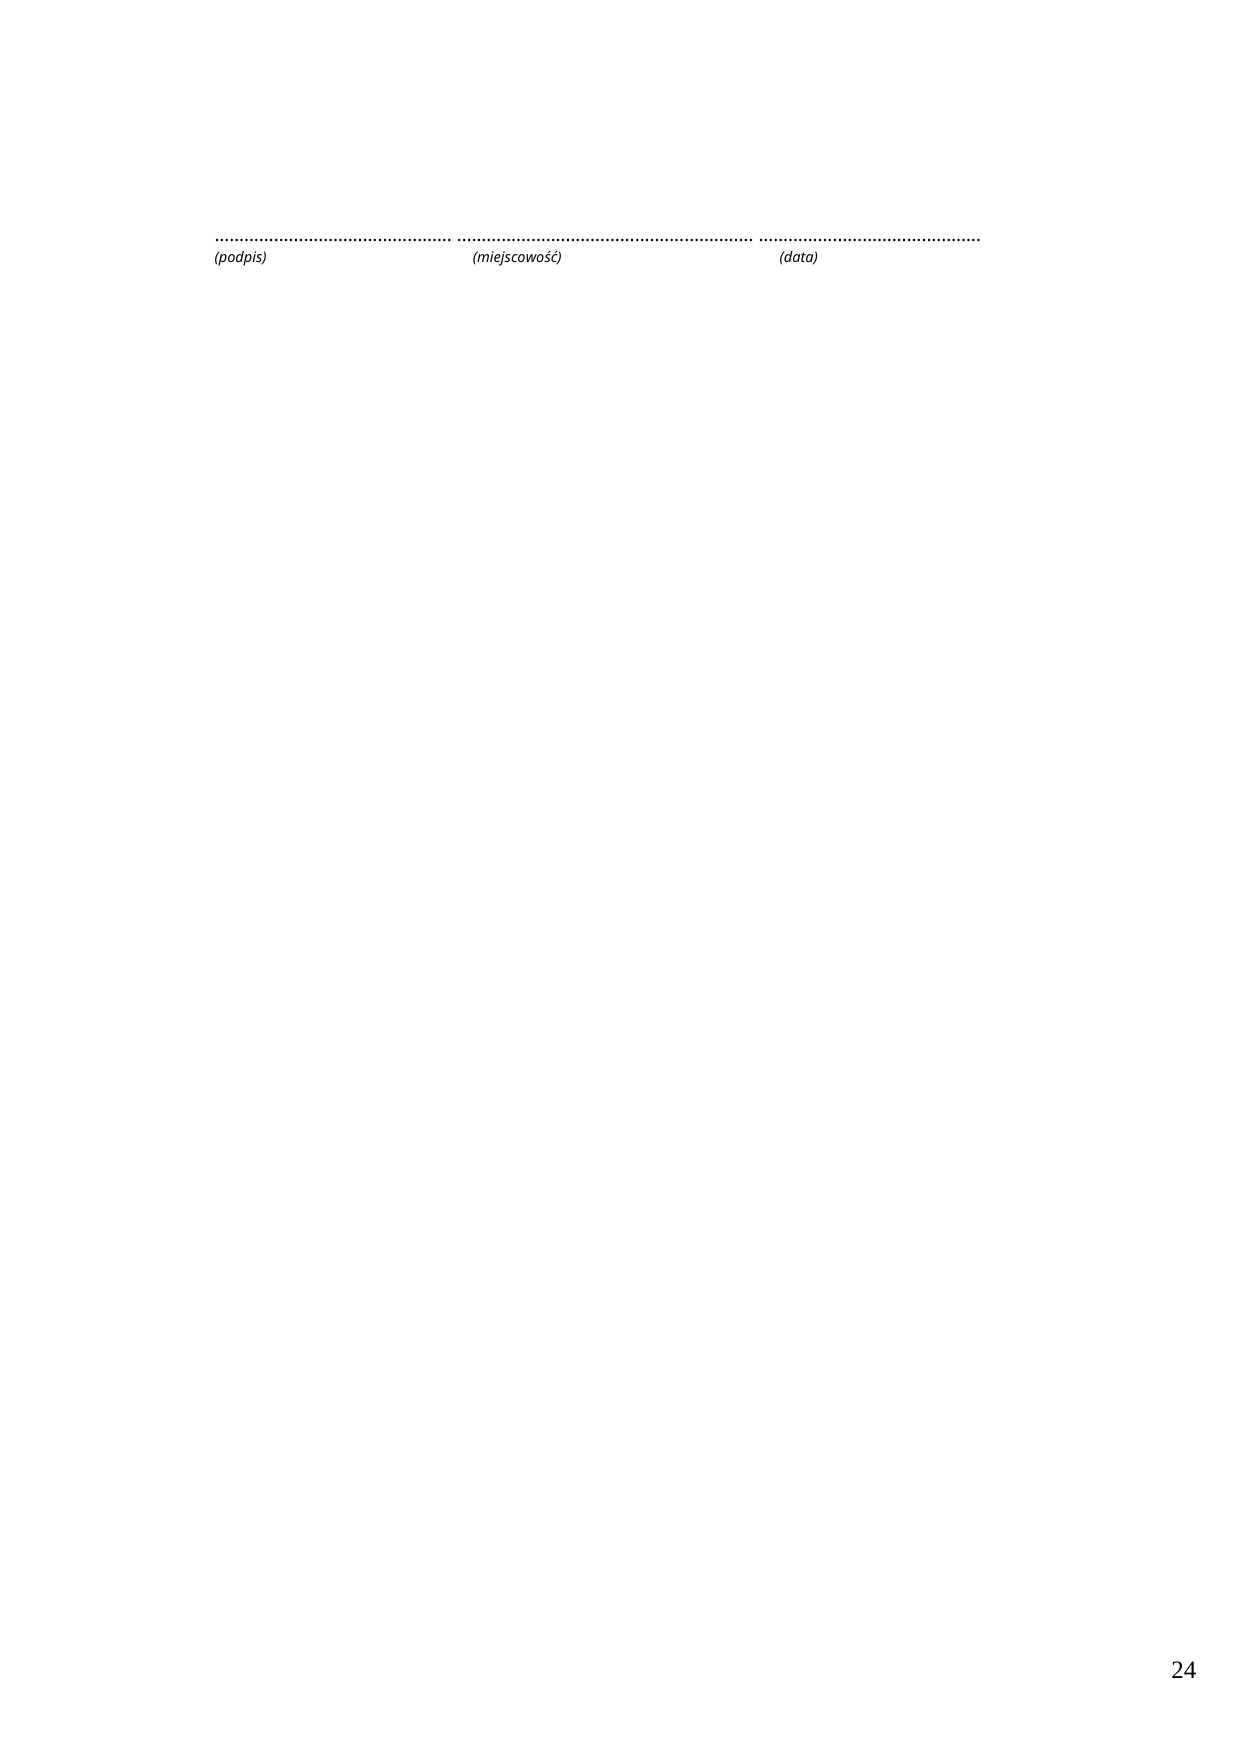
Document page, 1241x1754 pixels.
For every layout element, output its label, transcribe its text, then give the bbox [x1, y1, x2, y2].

text (podpis) (miejscowość) (data) [214, 247, 1147, 266]
text …………………………………..……. ………………………………………..…………. …………………………….….……. [214, 221, 1147, 247]
